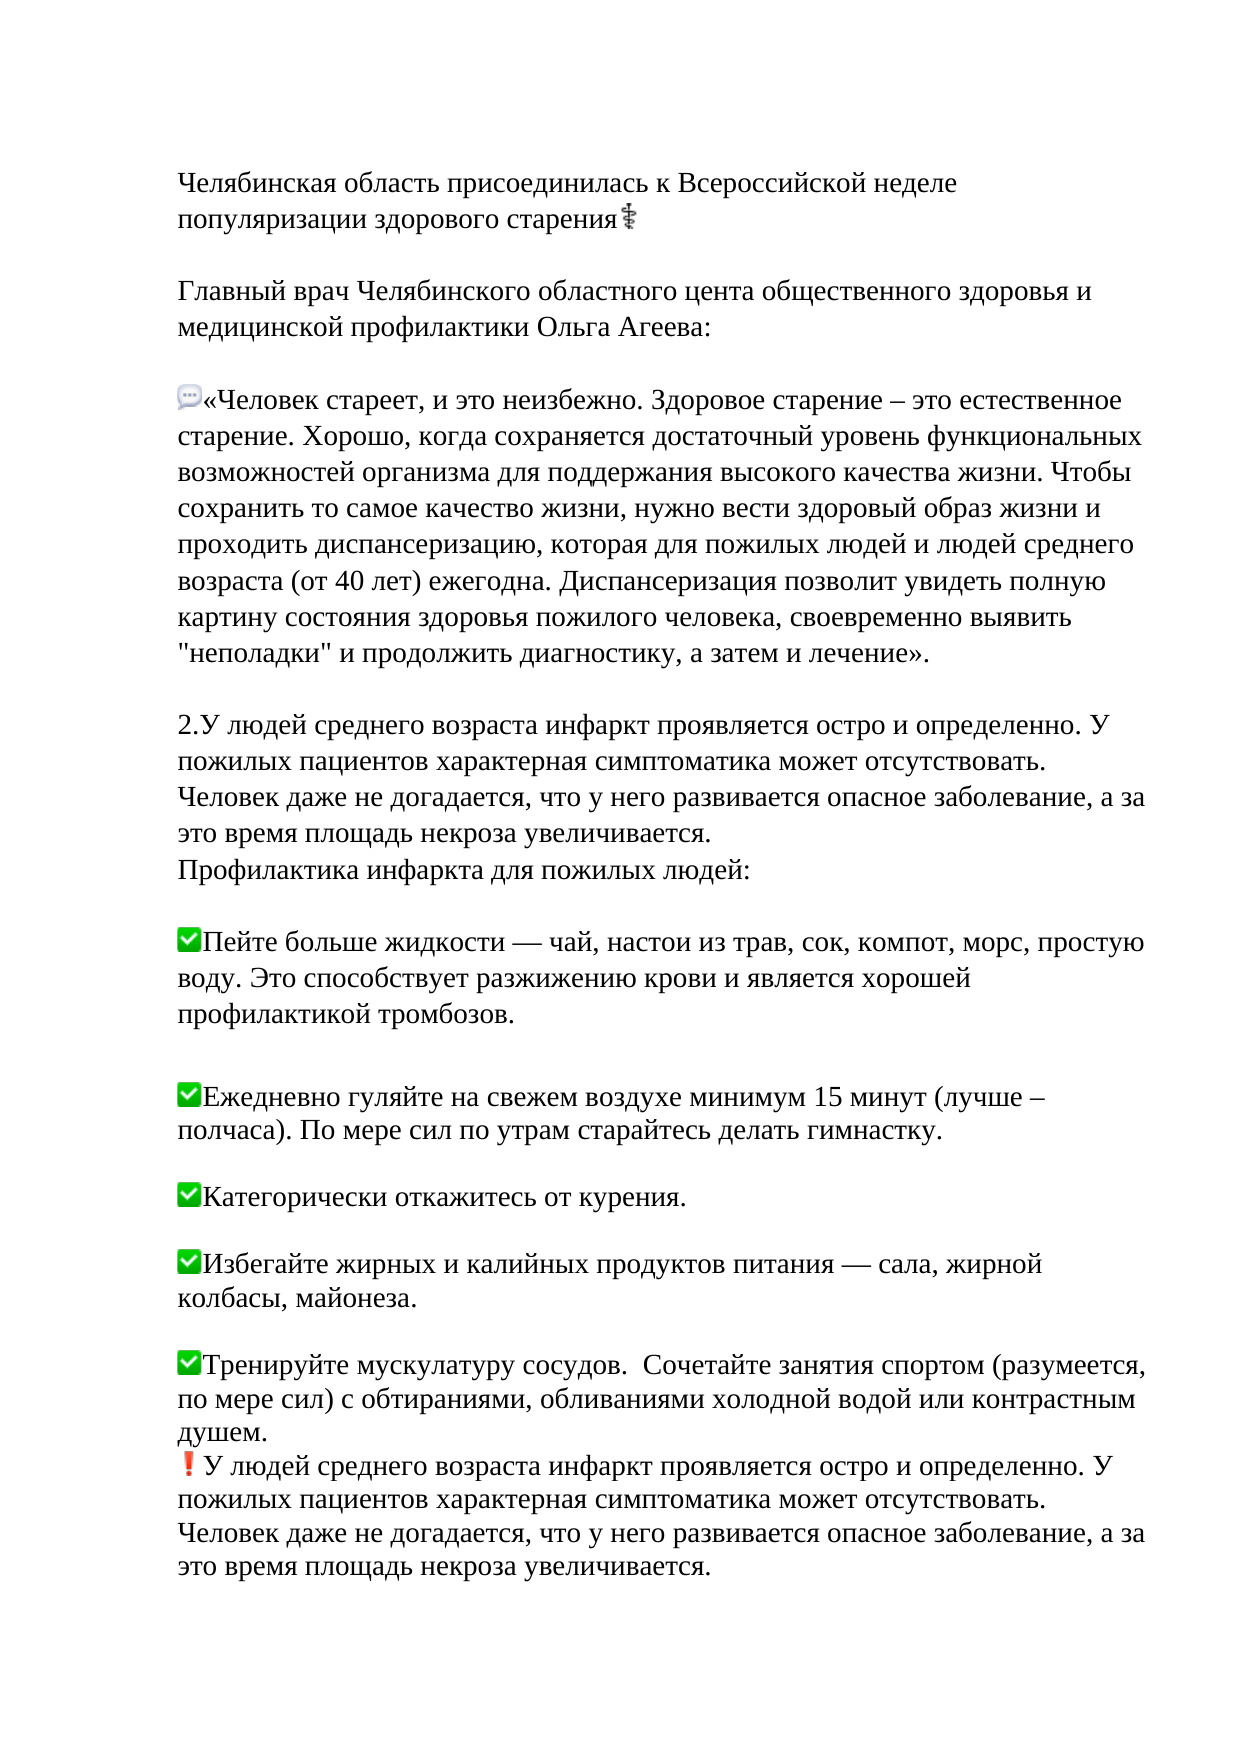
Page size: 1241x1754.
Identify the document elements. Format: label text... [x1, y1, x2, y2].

picture [177, 1349, 203, 1375]
picture [177, 1181, 203, 1207]
picture [177, 1081, 203, 1107]
picture [177, 1248, 203, 1274]
text Ежедневно гуляйте на свежем воздухе минимум 15 минут (лучше – полчаса). По мере сил по утрам старайтесь делать гимнастку. Категорически откажитесь от курения. Избегайте жирных и калийных продуктов питания — сала, жирной колбасы, майонеза. Тренируйте мускулатуру сосудов. Сочетайте занятия спортом (разумеется, по мере сил) с обтираниями, обливаниями холодной водой или контрастным душем. [177, 1079, 1152, 1448]
picture [177, 1450, 202, 1476]
picture [177, 384, 202, 410]
text Челябинская область присоединилась к Всероссийской неделе популяризации здорового старения Главный врач Челябинского областного цента общественного здоровья и медицинской профилактики Ольга Агеева: «Человек стареет, и это неизбежно. Здоровое старение – это естественное старение. Хорошо, когда сохраняется достаточный уровень функциональных возможностей организма для поддержания высокого качества жизни. Чтобы сохранить то самое качество жизни, нужно вести здоровый образ жизни и проходить диспансеризацию, которая для пожилых людей и людей среднего возраста (от 40 лет) ежегодна. Диспансеризация позволит увидеть полную картину состояния здоровья пожилого человека, своевременно выявить "неполадки" и продолжить диагностику, а затем и лечение». 2.У людей среднего возраста инфаркт проявляется остро и определенно. У пожилых пациентов характерная симптоматика может отсутствовать. Человек даже не догадается, что у него развивается опасное заболевание, а за это время площадь некроза увеличивается. Профилактика инфаркта для пожилых людей: Пейте больше жидкости — чай, настои из трав, сок, компот, морс, простую воду. Это способствует разжижению крови и является хорошей профилактикой тромбозов. [177, 165, 1152, 1060]
picture [177, 926, 202, 952]
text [177, 1448, 1152, 1582]
picture [617, 203, 643, 229]
